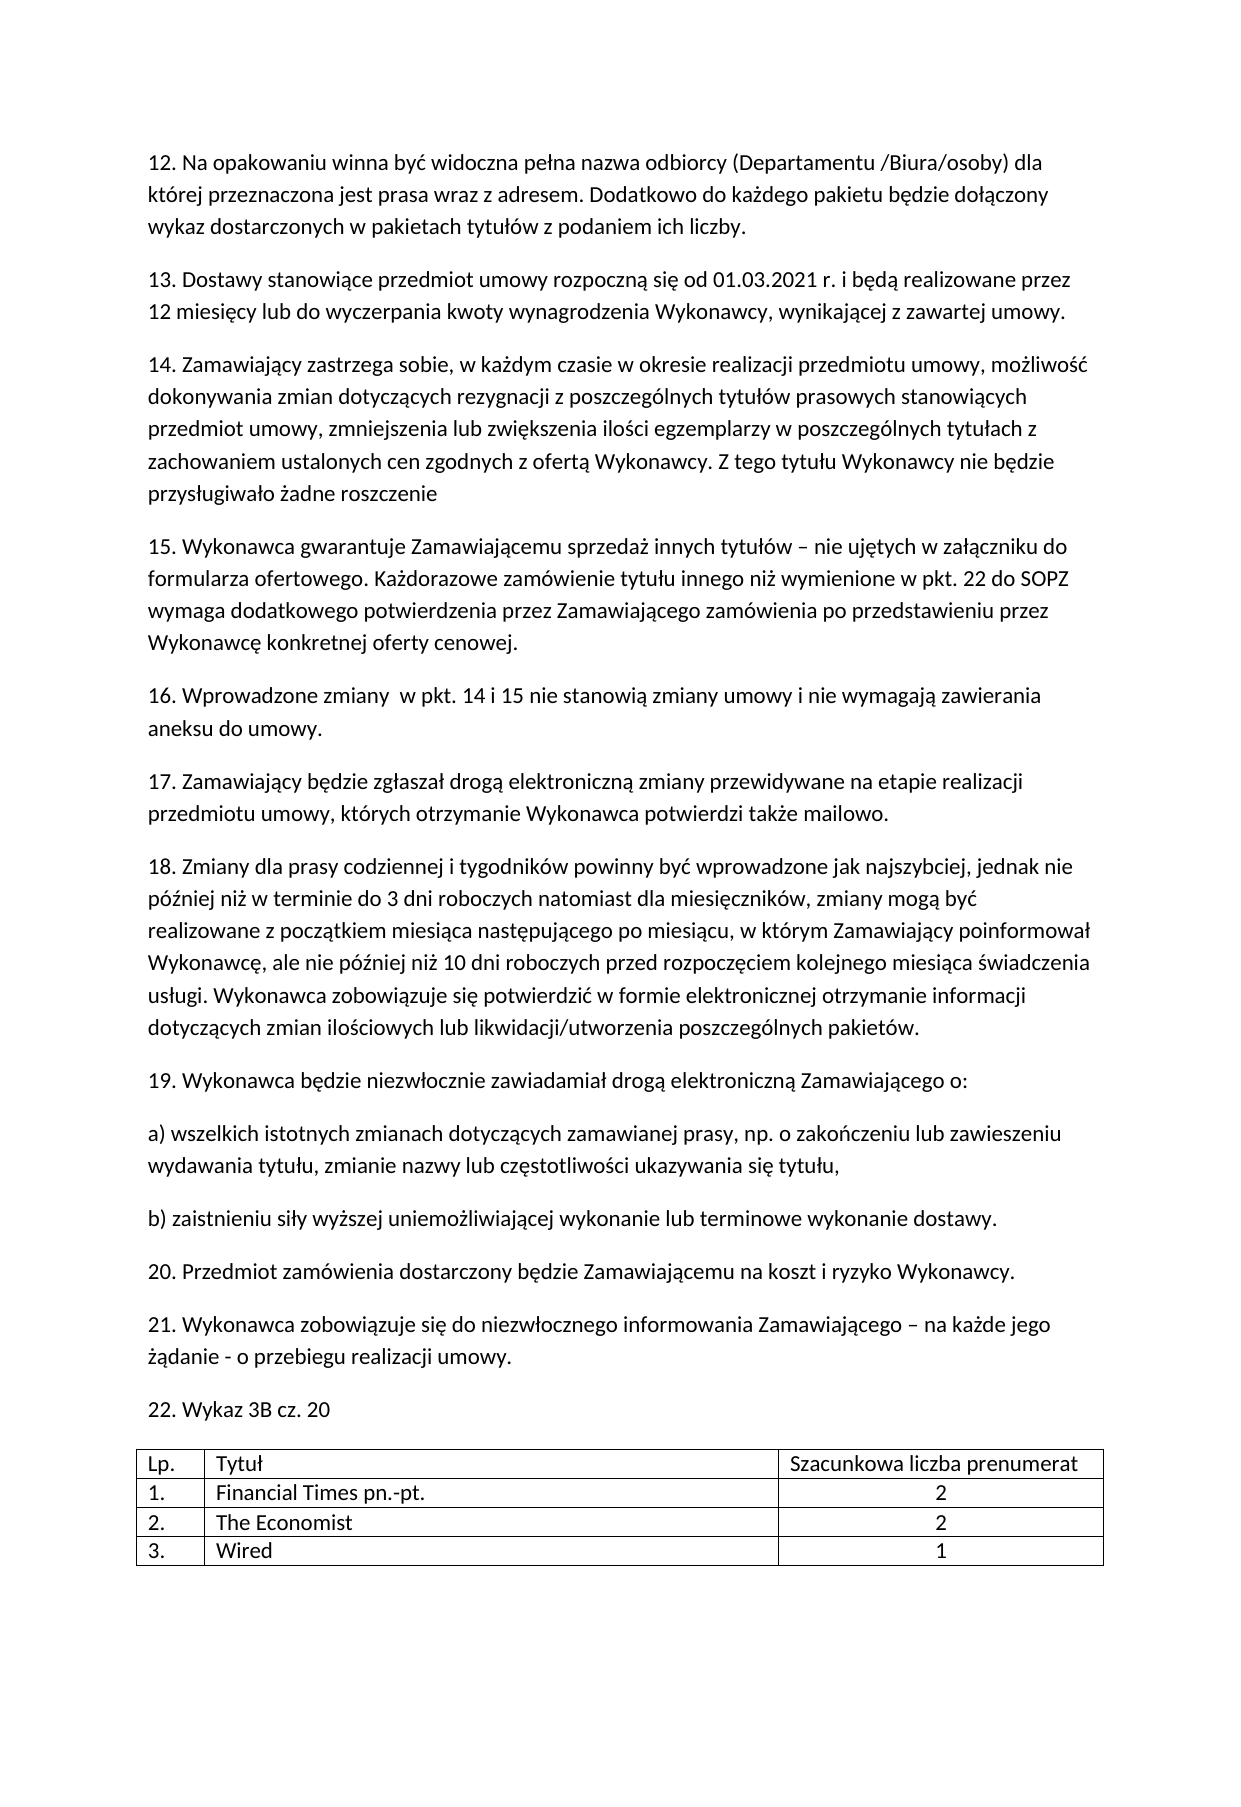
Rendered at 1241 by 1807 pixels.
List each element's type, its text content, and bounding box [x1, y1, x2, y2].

table_header Lp. [137, 1450, 204, 1477]
text 18. Zmiany dla prasy codziennej i tygodników powinny być wprowadzone jak najszybciej, jednak nie później niż w terminie do 3 dni roboczych natomiast dla miesięczników, zmiany mogą być realizowane z początkiem miesiąca następującego po miesiącu, w którym Zamawiający poinformował Wykonawcę, ale nie później niż 10 dni roboczych przed rozpoczęciem kolejnego miesiąca świadczenia usługi. Wykonawca zobowiązuje się potwierdzić w formie elektronicznej otrzymanie informacji dotyczących zmian ilościowych lub likwidacji/utworzenia poszczególnych pakietów. [148, 852, 1093, 1041]
text 19. Wykonawca będzie niezwłocznie zawiadamiał drogą elektroniczną Zamawiającego o: [148, 1066, 1093, 1094]
table_header Szacunkowa liczba prenumerat [779, 1450, 1103, 1477]
text 14. Zamawiający zastrzega sobie, w każdym czasie w okresie realizacji przedmiotu umowy, możliwość dokonywania zmian dotyczących rezygnacji z poszczególnych tytułów prasowych stanowiących przedmiot umowy, zmniejszenia lub zwiększenia ilości egzemplarzy w poszczególnych tytułach z zachowaniem ustalonych cen zgodnych z ofertą Wykonawcy. Z tego tytułu Wykonawcy nie będzie przysługiwało żadne roszczenie [148, 350, 1093, 507]
text 21. Wykonawca zobowiązuje się do niezwłocznego informowania Zamawiającego – na każde jego żądanie - o przebiegu realizacji umowy. [148, 1310, 1093, 1370]
table_cell 2 [779, 1479, 1103, 1507]
table_cell The Economist [205, 1508, 778, 1536]
text 22. Wykaz 3B cz. 20 [148, 1395, 1093, 1423]
table_cell 2 [779, 1508, 1103, 1536]
table_cell Wired [205, 1537, 778, 1565]
text b) zaistnieniu siły wyższej uniemożliwiającej wykonanie lub terminowe wykonanie dostawy. [148, 1204, 1093, 1232]
table_cell 3. [137, 1537, 204, 1565]
text 13. Dostawy stanowiące przedmiot umowy rozpoczną się od 01.03.2021 r. i będą realizowane przez 12 miesięcy lub do wyczerpania kwoty wynagrodzenia Wykonawcy, wynikającej z zawartej umowy. [148, 265, 1093, 325]
text a) wszelkich istotnych zmianach dotyczących zamawianej prasy, np. o zakończeniu lub zawieszeniu wydawania tytułu, zmianie nazwy lub częstotliwości ukazywania się tytułu, [148, 1119, 1093, 1179]
table_cell 2. [137, 1508, 204, 1536]
text 12. Na opakowaniu winna być widoczna pełna nazwa odbiorcy (Departamentu /Biura/osoby) dla której przeznaczona jest prasa wraz z adresem. Dodatkowo do każdego pakietu będzie dołączony wykaz dostarczonych w pakietach tytułów z podaniem ich liczby. [148, 148, 1093, 240]
table_header Tytuł [205, 1450, 778, 1477]
text 15. Wykonawca gwarantuje Zamawiającemu sprzedaż innych tytułów – nie ujętych w załączniku do formularza ofertowego. Każdorazowe zamówienie tytułu innego niż wymienione w pkt. 22 do SOPZ wymaga dodatkowego potwierdzenia przez Zamawiającego zamówienia po przedstawieniu przez Wykonawcę konkretnej oferty cenowej. [148, 532, 1093, 657]
text 20. Przedmiot zamówienia dostarczony będzie Zamawiającemu na koszt i ryzyko Wykonawcy. [148, 1257, 1093, 1285]
text 17. Zamawiający będzie zgłaszał drogą elektroniczną zmiany przewidywane na etapie realizacji przedmiotu umowy, których otrzymanie Wykonawca potwierdzi także mailowo. [148, 767, 1093, 827]
text 16. Wprowadzone zmiany w pkt. 14 i 15 nie stanowią zmiany umowy i nie wymagają zawierania aneksu do umowy. [148, 682, 1093, 742]
table_cell 1. [137, 1479, 204, 1507]
table_cell 1 [779, 1537, 1103, 1565]
table_cell Financial Times pn.-pt. [205, 1479, 778, 1507]
